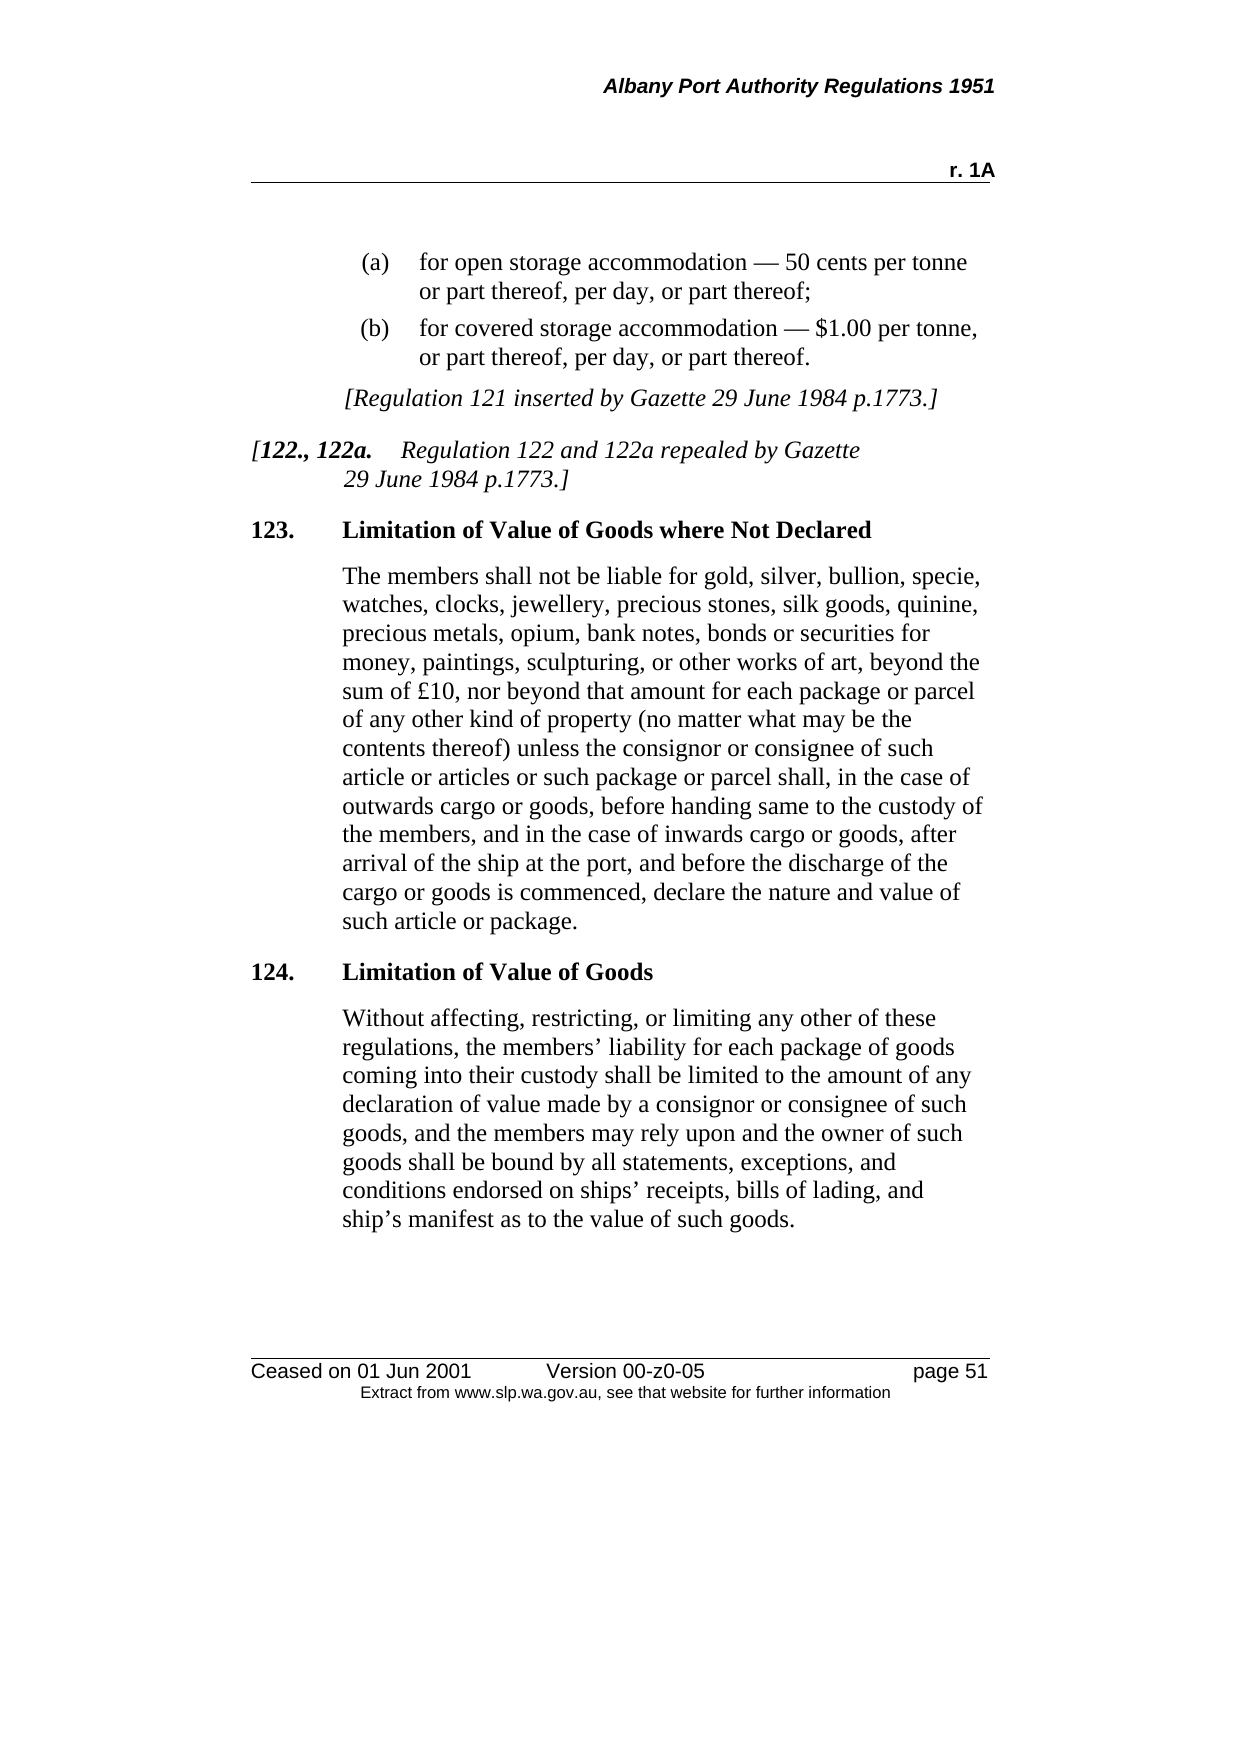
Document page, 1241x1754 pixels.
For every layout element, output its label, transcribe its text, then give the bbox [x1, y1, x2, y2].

text [Regulation 121 inserted by Gazette 29 June 1984 p.1773.] [251, 383, 990, 412]
text The members shall not be liable for gold, silver, bullion, specie, watches, clocks, jewellery, precious stones, silk goods, quinine, precious metals, opium, bank notes, bonds or securities for money, paintings, sculpturing, or other works of art, beyond the sum of £10, nor beyond that amount for each package or parcel of any other kind of property (no matter what may be the contents thereof) unless the consignor or consignee of such article or articles or such package or parcel shall, in the case of outwards cargo or goods, before handing same to the custody of the members, and in the case of inwards cargo or goods, after arrival of the ship at the port, and before the discharge of the cargo or goods is commenced, declare the nature and value of such article or package. [251, 561, 990, 934]
text Without affecting, restricting, or limiting any other of these regulations, the members’ liability for each package of goods coming into their custody shall be limited to the amount of any declaration of value made by a consignor or consignee of such goods, and the members may rely upon and the owner of such goods shall be bound by all statements, exceptions, and conditions endorsed on ships’ receipts, bills of lading, and ship’s manifest as to the value of such goods. [251, 1003, 990, 1233]
subtitle 123. Limitation of Value of Goods where Not Declared [251, 515, 990, 544]
text [122., 122a. Regulation 122 and 122a repealed by Gazette 29 June 1984 p.1773.] [251, 435, 990, 492]
text (a) for open storage accommodation — 50 cents per tonne or part thereof, per day, or part thereof; [251, 247, 990, 305]
subtitle 124. Limitation of Value of Goods [251, 957, 990, 986]
text (b) for covered storage accommodation — $1.00 per tonne, or part thereof, per day, or part thereof. [251, 313, 990, 371]
